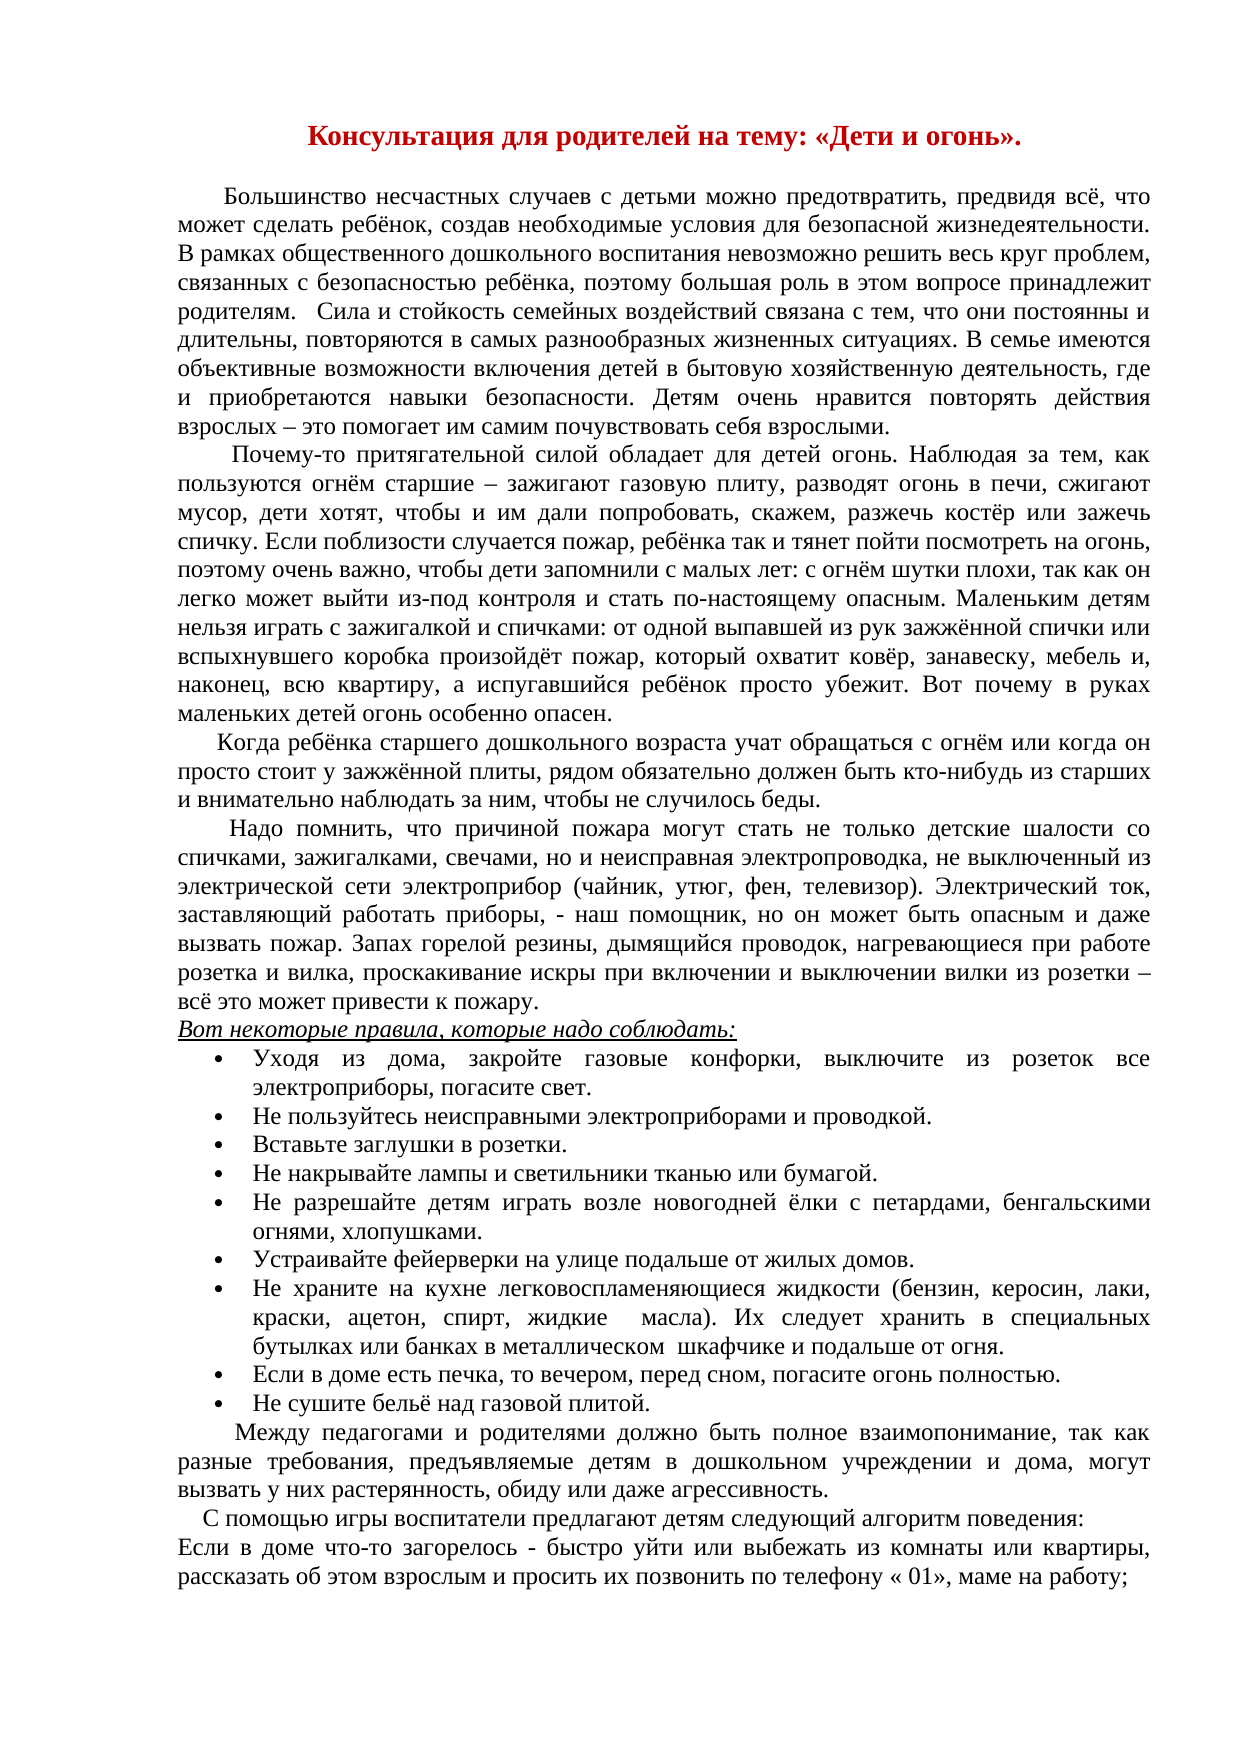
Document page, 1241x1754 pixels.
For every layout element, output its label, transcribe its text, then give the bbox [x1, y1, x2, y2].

list Не сушите бельё над газовой плитой. [215, 1388, 1152, 1417]
list Не накрывайте лампы и светильники тканью или бумагой. [215, 1158, 1152, 1187]
text Консультация для родителей на тему: «Дети и огонь». [177, 118, 1152, 152]
text Почему-то притягательной силой обладает для детей огонь. Наблюдая за тем, как пользуются огнём старшие – зажигают газовую плиту, разводят огонь в печи, сжигают мусор, дети хотят, чтобы и им дали попробовать, скажем, разжечь костёр или зажечь спичку. Если поблизости случается пожар, ребёнка так и тянет пойти посмотреть на огонь, поэтому очень важно, чтобы дети запомнили с малых лет: с огнём шутки плохи, так как он легко может выйти из-под контроля и стать по-настоящему опасным. Маленьким детям нельзя играть с зажигалкой и спичками: от одной выпавшей из рук зажжённой спички или вспыхнувшего коробка произойдёт пожар, который охватит ковёр, занавеску, мебель и, наконец, всю квартиру, а испугавшийся ребёнок просто убежит. Вот почему в руках маленьких детей огонь особенно опасен. [177, 439, 1152, 727]
list Устраивайте фейерверки на улице подальше от жилых домов. [215, 1244, 1152, 1273]
text С помощью игры воспитатели предлагают детям следующий алгоритм поведения: [177, 1503, 1152, 1532]
list Вставьте заглушки в розетки. [215, 1129, 1152, 1158]
text Вот некоторые правила, которые надо соблюдать: [177, 1014, 1152, 1043]
list Если в доме есть печка, то вечером, перед сном, погасите огонь полностью. [215, 1359, 1152, 1388]
list Не храните на кухне легковоспламеняющиеся жидкости (бензин, керосин, лаки, краски, ацетон, спирт, жидкие масла). Их следует хранить в специальных бутылках или банках в металлическом шкафчике и подальше от огня. [215, 1273, 1152, 1359]
text Большинство несчастных случаев с детьми можно предотвратить, предвидя всё, что может сделать ребёнок, создав необходимые условия для безопасной жизнедеятельности. В рамках общественного дошкольного воспитания невозможно решить весь круг проблем, связанных с безопасностью ребёнка, поэтому большая роль в этом вопросе принадлежит родителям. Сила и стойкость семейных воздействий связана с тем, что они постоянны и длительны, повторяются в самых разнообразных жизненных ситуациях. В семье имеются объективные возможности включения детей в бытовую хозяйственную деятельность, где и приобретаются навыки безопасности. Детям очень нравится повторять действия взрослых – это помогает им самим почувствовать себя взрослыми. [177, 181, 1152, 439]
text Надо помнить, что причиной пожара могут стать не только детские шалости со спичками, зажигалками, свечами, но и неисправная электропроводка, не выключенный из электрической сети электроприбор (чайник, утюг, фен, телевизор). Электрический ток, заставляющий работать приборы, - наш помощник, но он может быть опасным и даже вызвать пожар. Запах горелой резины, дымящийся проводок, нагревающиеся при работе розетка и вилка, проскакивание искры при включении и выключении вилки из розетки – всё это может привести к пожару. [177, 813, 1152, 1014]
text Между педагогами и родителями должно быть полное взаимопонимание, так как разные требования, предъявляемые детям в дошкольном учреждении и дома, могут вызвать у них растерянность, обиду или даже агрессивность. [177, 1417, 1152, 1503]
list Не разрешайте детям играть возле новогодней ёлки с петардами, бенгальскими огнями, хлопушками. [215, 1187, 1152, 1244]
list Не пользуйтесь неисправными электроприборами и проводкой. [215, 1101, 1152, 1129]
list Уходя из дома, закройте газовые конфорки, выключите из розеток все электроприборы, погасите свет. [215, 1043, 1152, 1101]
text Когда ребёнка старшего дошкольного возраста учат обращаться с огнём или когда он просто стоит у зажжённой плиты, рядом обязательно должен быть кто-нибудь из старших и внимательно наблюдать за ним, чтобы не случилось беды. [177, 727, 1152, 813]
text Если в доме что-то загорелось - быстро уйти или выбежать из комнаты или квартиры, рассказать об этом взрослым и просить их позвонить по телефону « 01», маме на работу; [177, 1532, 1152, 1589]
